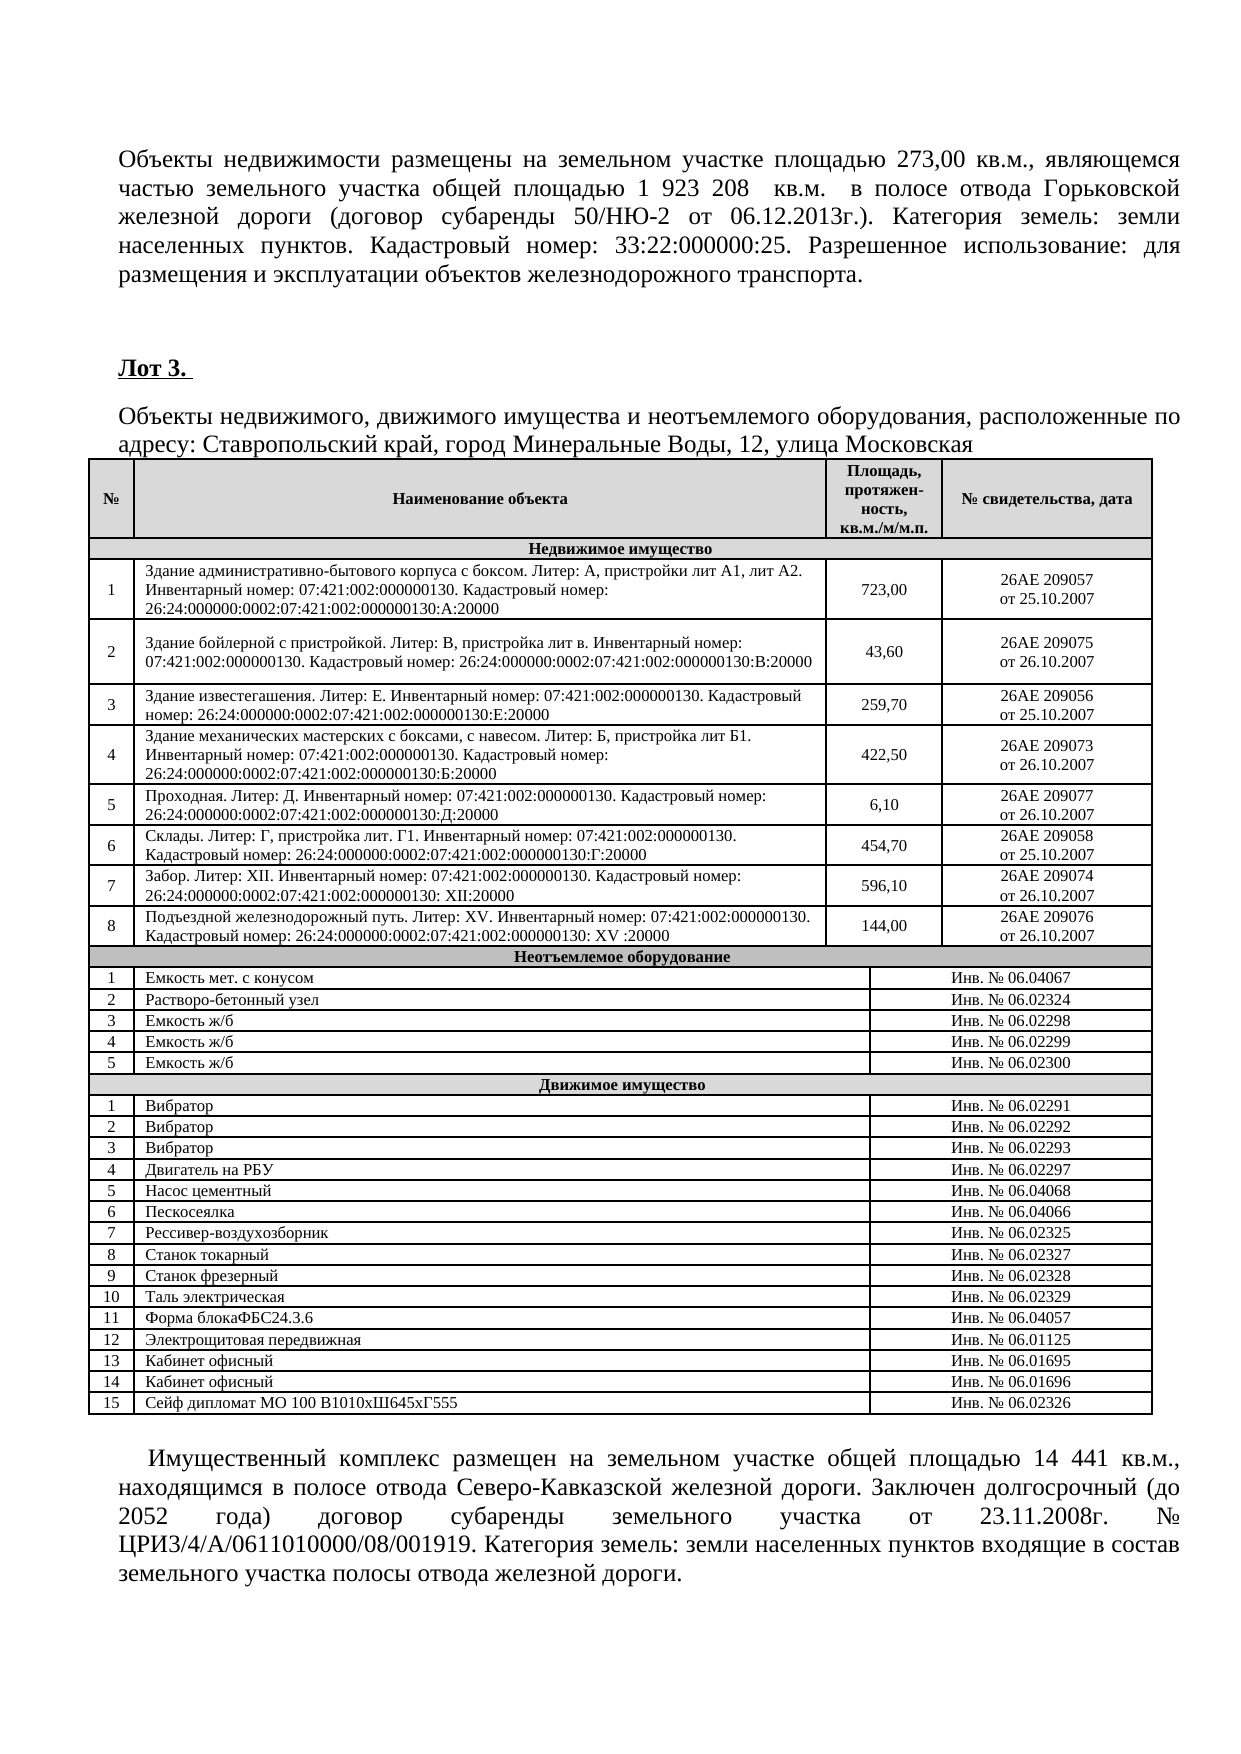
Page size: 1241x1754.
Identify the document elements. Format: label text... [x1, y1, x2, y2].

table_cell Инв. № 06.04068 [871, 1181, 1151, 1200]
table_cell Сейф дипломат МО 100 В1010хШ645хГ555 [135, 1393, 869, 1412]
table_cell 7 [90, 1223, 133, 1242]
table_cell 2 [90, 990, 133, 1009]
table_cell Здание механических мастерских с боксами, с навесом. Литер: Б, пристройка лит Б1. Инвентарный номер: 07:421:002:000000130. Кадастровый номер: 26:24:000000:0002:07:421:002:000000130:Б:20000 [135, 726, 825, 783]
table_cell 5 [90, 1181, 133, 1200]
table_cell Инв. № 06.04057 [871, 1308, 1151, 1327]
table_header Наименование объекта [135, 460, 825, 537]
table_cell Емкость мет. с конусом [135, 968, 869, 987]
table_cell Инв. № 06.02299 [871, 1032, 1151, 1051]
table_cell 4 [90, 1160, 133, 1179]
table_cell Станок токарный [135, 1245, 869, 1264]
table_cell Инв. № 06.02324 [871, 990, 1151, 1009]
table_cell Инв. № 06.02328 [871, 1266, 1151, 1285]
table_cell 26АЕ 209074 от 26.10.2007 [943, 866, 1151, 904]
table_cell 4 [90, 726, 133, 783]
table_cell 144,00 [827, 907, 941, 945]
table_cell Инв. № 06.04067 [871, 968, 1151, 987]
table_cell Проходная. Литер: Д. Инвентарный номер: 07:421:002:000000130. Кадастровый номер: 26:24:000000:0002:07:421:002:000000130:Д:20000 [135, 785, 825, 824]
table_cell 1 [90, 560, 133, 618]
table_cell Инв. № 06.02329 [871, 1287, 1151, 1306]
table_cell 596,10 [827, 866, 941, 904]
table_cell 5 [90, 1053, 133, 1072]
table_cell 2 [90, 620, 133, 683]
table_cell Здание бойлерной с пристройкой. Литер: В, пристройка лит в. Инвентарный номер: 07:421:002:000000130. Кадастровый номер: 26:24:000000:0002:07:421:002:000000130:В:20000 [135, 620, 825, 683]
table_cell 454,70 [827, 826, 941, 864]
table_cell Таль электрическая [135, 1287, 869, 1306]
table_cell 8 [90, 1245, 133, 1264]
table_cell 1 [90, 968, 133, 987]
table_cell 7 [90, 866, 133, 904]
table_cell 14 [90, 1372, 133, 1391]
table_cell Инв. № 06.02292 [871, 1117, 1151, 1136]
subtitle Объекты недвижимости размещены на земельном участке площадью 273,00 кв.м., являющемся частью земельного участка общей площадью 1 923 208 кв.м. в полосе отвода Горьковской железной дороги (договор субаренды 50/НЮ-2 от 06.12.2013г.). Категория земель: земли населенных пунктов. Кадастровый номер: 33:22:000000:25. Разрешенное использование: для размещения и эксплуатации объектов железнодорожного транспорта. [118, 144, 1181, 288]
table_cell Емкость ж/б [135, 1032, 869, 1051]
table_cell Рессивер-воздухозборник [135, 1223, 869, 1242]
table_cell Склады. Литер: Г, пристройка лит. Г1. Инвентарный номер: 07:421:002:000000130. Кадастровый номер: 26:24:000000:0002:07:421:002:000000130:Г:20000 [135, 826, 825, 864]
table_cell 6,10 [827, 785, 941, 824]
table_cell Емкость ж/б [135, 1053, 869, 1072]
table_cell Забор. Литер: XII. Инвентарный номер: 07:421:002:000000130. Кадастровый номер: 26:24:000000:0002:07:421:002:000000130: XII:20000 [135, 866, 825, 904]
table_cell 26АЕ 209075 от 26.10.2007 [943, 620, 1151, 683]
text Имущественный комплекс размещен на земельном участке общей площадью 14 441 кв.м., находящимся в полосе отвода Северо-Кавказской железной дороги. Заключен долгосрочный (до 2052 года) договор субаренды земельного участка от 23.11.2008г. № ЦРИ3/4/А/0611010000/08/001919. Категория земель: земли населенных пунктов входящие в состав земельного участка полосы отвода железной дороги. [118, 1443, 1181, 1587]
table_cell Инв. № 06.01125 [871, 1330, 1151, 1349]
table_cell Инв. № 06.02300 [871, 1053, 1151, 1072]
table_cell 26АЕ 209056 от 25.10.2007 [943, 685, 1151, 724]
table_cell 1 [90, 1096, 133, 1115]
table_cell 422,50 [827, 726, 941, 783]
table_cell 26АЕ 209076 от 26.10.2007 [943, 907, 1151, 945]
table_cell Здание административно-бытового корпуса с боксом. Литер: А, пристройки лит А1, лит А2. Инвентарный номер: 07:421:002:000000130. Кадастровый номер: 26:24:000000:0002:07:421:002:000000130:А:20000 [135, 560, 825, 618]
table_cell Инв. № 06.02325 [871, 1223, 1151, 1242]
table_cell 4 [90, 1032, 133, 1051]
table_cell 3 [90, 685, 133, 724]
table_cell Пескосеялка [135, 1202, 869, 1221]
table_cell Неотъемлемое оборудование [90, 947, 1151, 966]
table_cell 3 [90, 1138, 133, 1157]
table_cell Вибратор [135, 1117, 869, 1136]
table_cell 10 [90, 1287, 133, 1306]
table_cell Здание известегашения. Литер: Е. Инвентарный номер: 07:421:002:000000130. Кадастровый номер: 26:24:000000:0002:07:421:002:000000130:Е:20000 [135, 685, 825, 724]
table_cell 15 [90, 1393, 133, 1412]
table_cell 26АЕ 209058 от 25.10.2007 [943, 826, 1151, 864]
table_cell Движимое имущество [90, 1075, 1151, 1094]
table_cell Кабинет офисный [135, 1351, 869, 1370]
table_cell 26АЕ 209057 от 25.10.2007 [943, 560, 1151, 618]
table_cell Инв. № 06.02291 [871, 1096, 1151, 1115]
table_cell 8 [90, 907, 133, 945]
table_cell Подъездной железнодорожный путь. Литер: XV. Инвентарный номер: 07:421:002:000000130. Кадастровый номер: 26:24:000000:0002:07:421:002:000000130: XV :20000 [135, 907, 825, 945]
table_cell 43,60 [827, 620, 941, 683]
table_cell Станок фрезерный [135, 1266, 869, 1285]
table_cell 2 [90, 1117, 133, 1136]
table_cell Двигатель на РБУ [135, 1160, 869, 1179]
table_cell 26АЕ 209073 от 26.10.2007 [943, 726, 1151, 783]
table_header № [90, 460, 133, 537]
table_cell 3 [90, 1011, 133, 1030]
table_cell 6 [90, 1202, 133, 1221]
table_cell Инв. № 06.02297 [871, 1160, 1151, 1179]
table_cell 9 [90, 1266, 133, 1285]
table_cell Инв. № 06.01695 [871, 1351, 1151, 1370]
table_cell 5 [90, 785, 133, 824]
table_cell Инв. № 06.02298 [871, 1011, 1151, 1030]
table_cell Вибратор [135, 1138, 869, 1157]
table_cell Инв. № 06.01696 [871, 1372, 1151, 1391]
table_cell Кабинет офисный [135, 1372, 869, 1391]
table_cell 723,00 [827, 560, 941, 618]
table_cell Инв. № 06.02327 [871, 1245, 1151, 1264]
table_cell Инв. № 06.02326 [871, 1393, 1151, 1412]
table_cell 26АЕ 209077 от 26.10.2007 [943, 785, 1151, 824]
table_cell 12 [90, 1330, 133, 1349]
table_cell Насос цементный [135, 1181, 869, 1200]
table_header Площадь, протяжен-ность, кв.м./м/м.п. [827, 460, 941, 537]
table_cell 259,70 [827, 685, 941, 724]
table_cell 11 [90, 1308, 133, 1327]
table_header № свидетельства, дата [943, 460, 1151, 537]
table_cell Недвижимое имущество [90, 539, 1151, 558]
table_cell Вибратор [135, 1096, 869, 1115]
table_cell 13 [90, 1351, 133, 1370]
table_cell Электрощитовая передвижная [135, 1330, 869, 1349]
table_cell Инв. № 06.02293 [871, 1138, 1151, 1157]
table_cell Растворо-бетонный узел [135, 990, 869, 1009]
table_cell Форма блокаФБС24.3.6 [135, 1308, 869, 1327]
table_cell Инв. № 06.04066 [871, 1202, 1151, 1221]
text Лот 3. [59, 353, 1181, 382]
text Объекты недвижимого, движимого имущества и неотъемлемого оборудования, расположенные по адресу: Ставропольский край, город Минеральные Воды, 12, улица Московская [118, 401, 1181, 458]
table_cell 6 [90, 826, 133, 864]
table_cell Емкость ж/б [135, 1011, 869, 1030]
